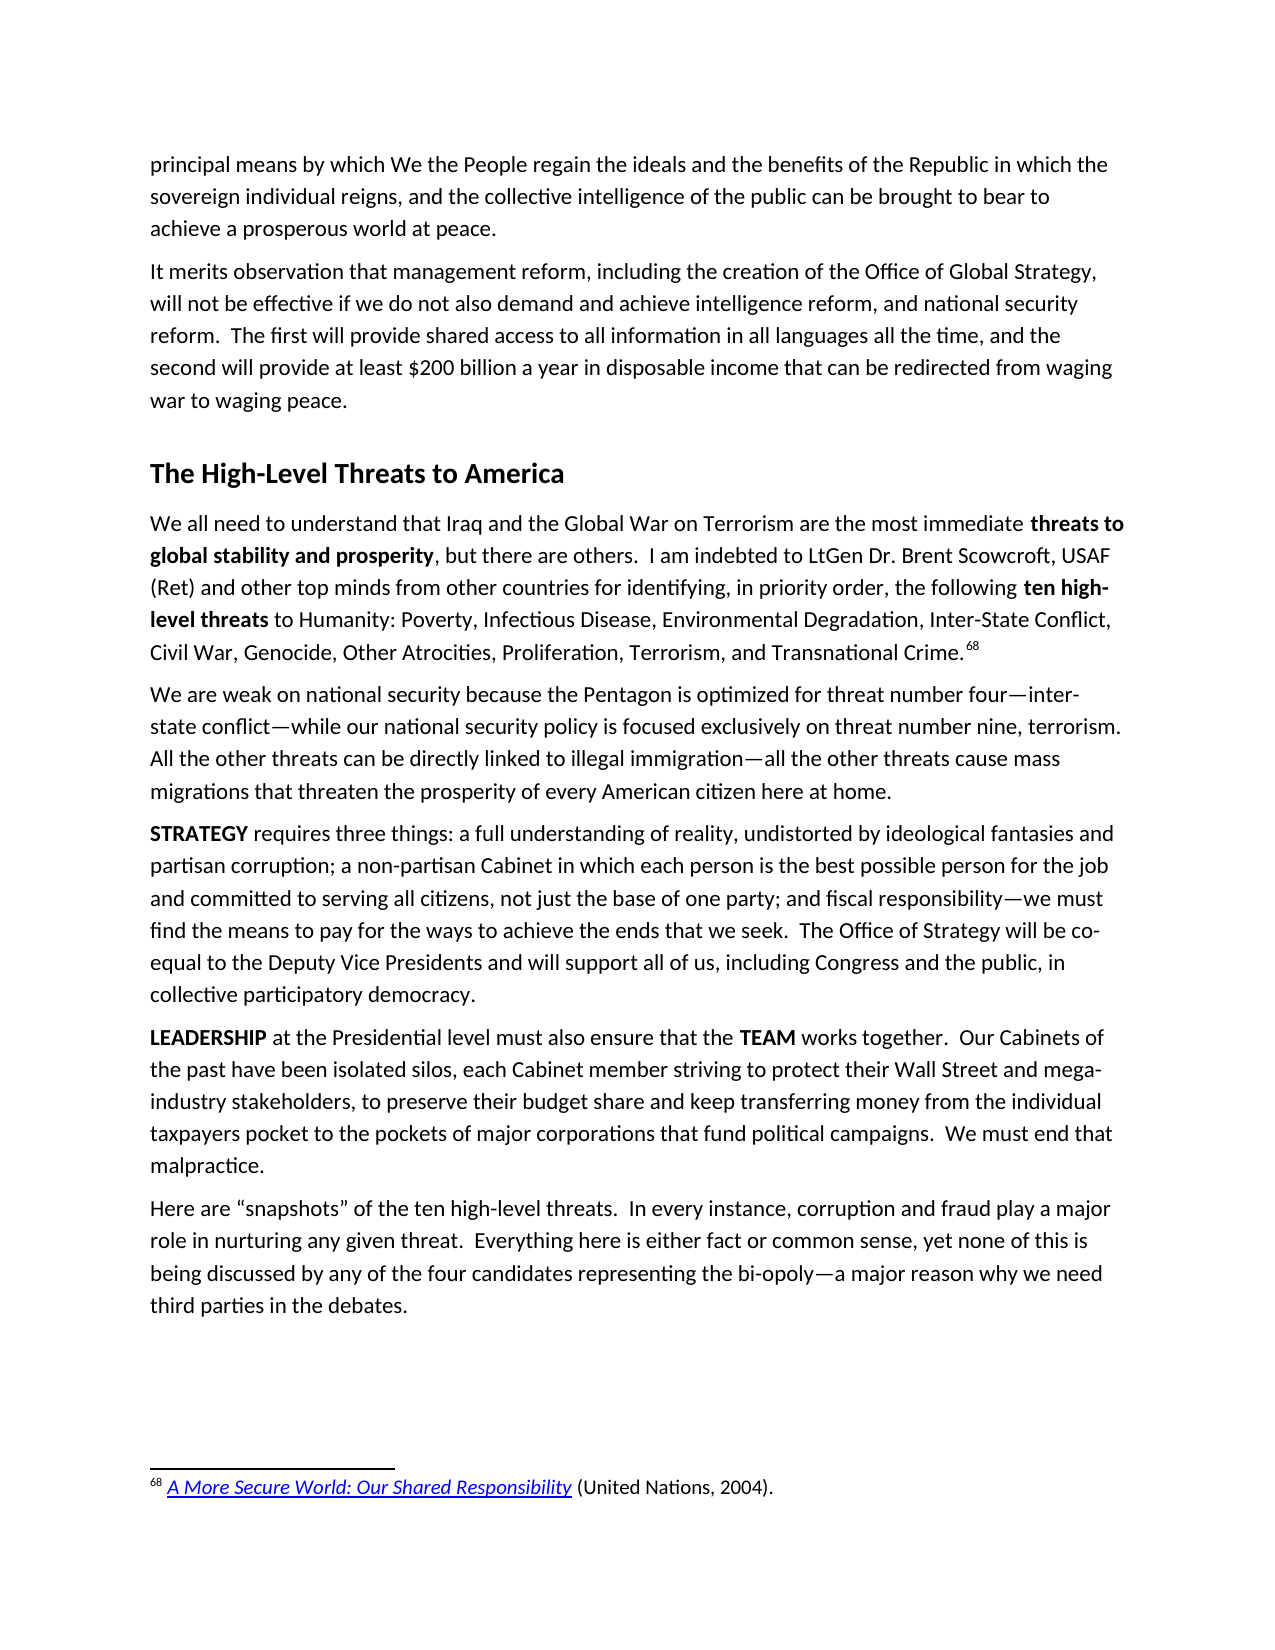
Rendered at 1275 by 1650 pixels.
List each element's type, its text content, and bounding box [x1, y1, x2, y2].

text It merits observation that management reform, including the creation of the Office of Global Strategy, will not be effective if we do not also demand and achieve intelligence reform, and national security reform. The first will provide shared access to all information in all languages all the time, and the second will provide at least $200 billion a year in disposable income that can be redirected from waging war to waging peace. [150, 257, 1125, 414]
text Here are “snapshots” of the ten high-level threats. In every instance, corruption and fraud play a major role in nurturing any given threat. Everything here is either fact or common sense, yet none of this is being discussed by any of the four candidates representing the bi-opoly—a major reason why we need third parties in the debates. [150, 1194, 1125, 1319]
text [150, 150, 1125, 242]
text We all need to understand that Iraq and the Global War on Terrorism are the most immediate threats to global stability and prosperity, but there are others. I am indebted to LtGen Dr. Brent Scowcroft, USAF (Ret) and other top minds from other countries for identifying, in priority order, the following ten high-level threats to Humanity: Poverty, Infectious Disease, Environmental Degradation, Inter-State Conflict, Civil War, Genocide, Other Atrocities, Proliferation, Terrorism, and Transnational Crime. [150, 509, 1125, 666]
text We are weak on national security because the Pentagon is optimized for threat number four—inter-state conflict—while our national security policy is focused exclusively on threat number nine, terrorism. All the other threats can be directly linked to illegal immigration—all the other threats cause mass migrations that threaten the prosperity of every American citizen here at home. [150, 680, 1125, 805]
text LEADERSHIP at the Presidential level must also ensure that the TEAM works together. Our Cabinets of the past have been isolated silos, each Cabinet member striving to protect their Wall Street and mega-industry stakeholders, to preserve their budget share and keep transferring money from the individual taxpayers pocket to the pockets of major corporations that fund political campaigns. We must end that malpractice. [150, 1023, 1125, 1180]
text STRATEGY requires three things: a full understanding of reality, undistorted by ideological fantasies and partisan corruption; a non-partisan Cabinet in which each person is the best possible person for the job and committed to serving all citizens, not just the base of one party; and fiscal responsibility—we must find the means to pay for the ways to achieve the ends that we seek. The Office of Strategy will be co-equal to the Deputy Vice Presidents and will support all of us, including Congress and the public, in collective participatory democracy. [150, 819, 1125, 1008]
text The High-Level Threats to America [150, 455, 1125, 491]
